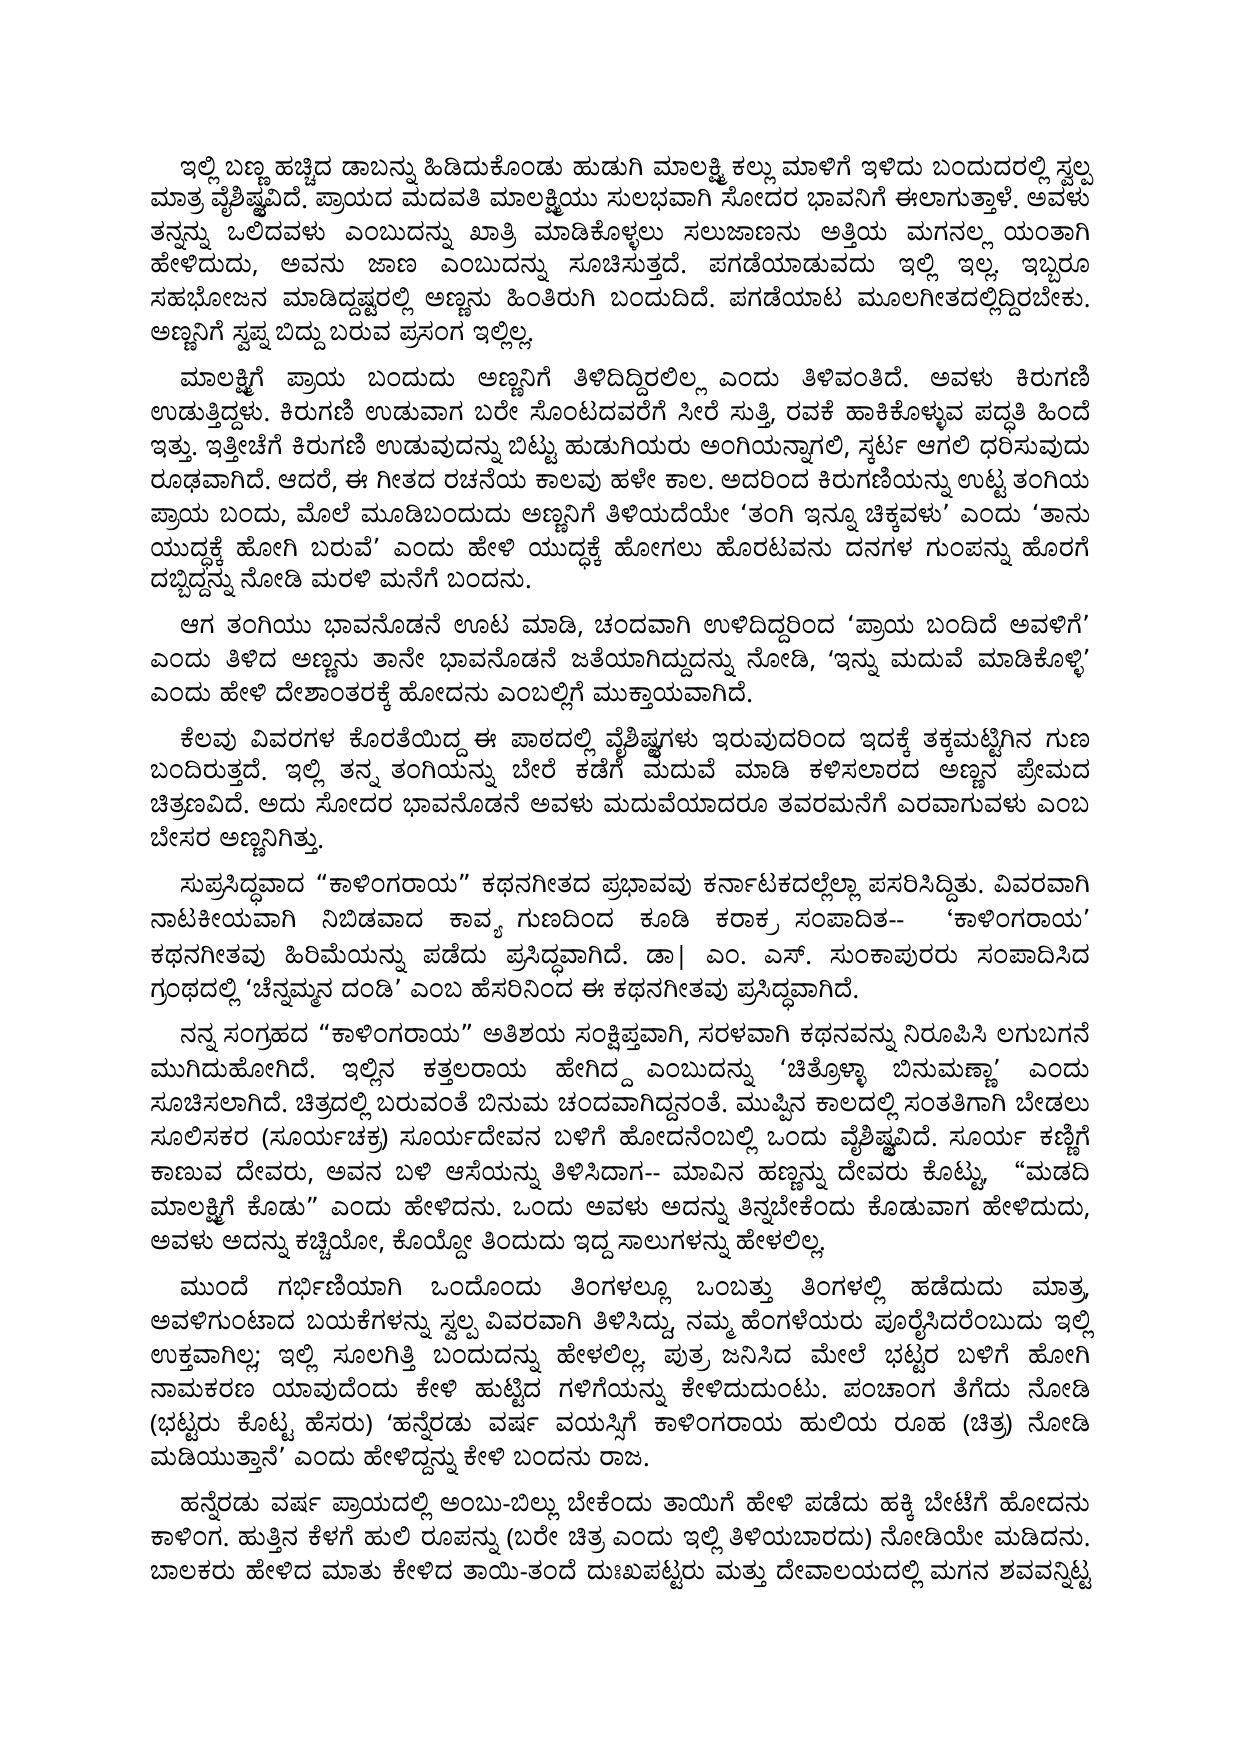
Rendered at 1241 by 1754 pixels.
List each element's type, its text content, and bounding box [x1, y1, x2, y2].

text ಸುಪ್ರಸಿದ್ಧವಾದ “ಕಾಳಿಂಗರಾಯ” ಕಥನಗೀತದ ಪ್ರಭಾವವು ಕರ್ನಾಟಕದಲ್ಲೆಲ್ಲಾ ಪಸರಿಸಿದ್ದಿತು. ವಿವರವಾಗಿ ನಾಟಕೀಯವಾಗಿ ನಿಬಿಡವಾದ ಕಾವ್ಯ ಗುಣದಿಂದ ಕೂಡಿ ಕರಾಕ್ರ ಸಂಪಾದಿತ-- ‘ಕಾಳಿಂಗರಾಯ’ ಕಥನಗೀತವು ಹಿರಿಮೆಯನ್ನು ಪಡೆದು ಪ್ರಸಿದ್ಧವಾಗಿದೆ. ಡಾ| ಎಂ. ಎಸ್. ಸುಂಕಾಪುರರು ಸಂಪಾದಿಸಿದ ಗ್ರಂಥದಲ್ಲಿ ‘ಚೆನ್ನಮ್ಮನ ದಂಡಿ’ ಎಂಬ ಹೆಸರಿನಿಂದ ಈ ಕಥನಗೀತವು ಪ್ರಸಿದ್ಧವಾಗಿದೆ. [150, 867, 1090, 1006]
text ಆಗ ತಂಗಿಯು ಭಾವನೊಡನೆ ಊಟ ಮಾಡಿ, ಚಂದವಾಗಿ ಉಳಿದಿದ್ದರಿಂದ ‘ಪ್ರಾಯ ಬಂದಿದೆ ಅವಳಿಗೆ’ ಎಂದು ತಿಳಿದ ಅಣ್ಣನು ತಾನೇ ಭಾವನೊಡನೆ ಜತೆಯಾಗಿದ್ದುದನ್ನು ನೋಡಿ, ‘ಇನ್ನು ಮದುವೆ ಮಾಡಿಕೊಳ್ಳಿ’ ಎಂದು ಹೇಳಿ ದೇಶಾಂತರಕ್ಕೆ ಹೋದನು ಎಂಬಲ್ಲಿಗೆ ಮುಕ್ತಾಯವಾಗಿದೆ. [150, 608, 1090, 710]
text ಮುಂದೆ ಗರ್ಭಿಣಿಯಾಗಿ ಒಂದೊಂದು ತಿಂಗಳಲ್ಲೂ ಒಂಬತ್ತು ತಿಂಗಳಲ್ಲಿ ಹಡೆದುದು ಮಾತ್ರ, ಅವಳಿಗುಂಟಾದ ಬಯಕೆಗಳನ್ನು ಸ್ವಲ್ಪ ವಿವರವಾಗಿ ತಿಳಿಸಿದ್ದು, ನಮ್ಮ ಹೆಂಗಳೆಯರು ಪೂರೈಸಿದರೆಂಬುದು ಇಲ್ಲಿ ಉಕ್ತವಾಗಿಲ್ಲ; ಇಲ್ಲಿ ಸೂಲಗಿತ್ತಿ ಬಂದುದನ್ನು ಹೇಳಲಿಲ್ಲ. ಪುತ್ರ ಜನಿಸಿದ ಮೇಲೆ ಭಟ್ಟರ ಬಳಿಗೆ ಹೋಗಿ ನಾಮಕರಣ ಯಾವುದೆಂದು ಕೇಳಿ ಹುಟ್ಟಿದ ಗಳಿಗೆಯನ್ನು ಕೇಳಿದುದುಂಟು. ಪಂಚಾಂಗ ತೆಗೆದು ನೋಡಿ (ಭಟ್ಟರು ಕೊಟ್ಟ ಹೆಸರು) ‘ಹನ್ನೆರಡು ವರ್ಷ ವಯಸ್ಸಿಗೆ ಕಾಳಿಂಗರಾಯ ಹುಲಿಯ ರೂಹ (ಚಿತ್ರ) ನೋಡಿ ಮಡಿಯುತ್ತಾನೆ’ ಎಂದು ಹೇಳಿದ್ದನ್ನು ಕೇಳಿ ಬಂದನು ರಾಜ. [150, 1270, 1090, 1474]
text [150, 1486, 1090, 1588]
text ನನ್ನ ಸಂಗ್ರಹದ “ಕಾಳಿಂಗರಾಯ” ಅತಿಶಯ ಸಂಕ್ಷಿಪ್ತವಾಗಿ, ಸರಳವಾಗಿ ಕಥನವನ್ನು ನಿರೂಪಿಸಿ ಲಗುಬಗನೆ ಮುಗಿದುಹೋಗಿದೆ. ಇಲ್ಲಿನ ಕತ್ತಲರಾಯ ಹೇಗಿದ್ದ ಎಂಬುದನ್ನು ‘ಚಿತ್ರೊಳ್ಳಾ ಬಿನುಮಣ್ಣಾ’ ಎಂದು ಸೂಚಿಸಲಾಗಿದೆ. ಚಿತ್ರದಲ್ಲಿ ಬರುವಂತೆ ಬಿನುಮ ಚಂದವಾಗಿದ್ದನಂತೆ. ಮುಪ್ಪಿನ ಕಾಲದಲ್ಲಿ ಸಂತತಿಗಾಗಿ ಬೇಡಲು ಸೂಲಿಸಕರ (ಸೂರ್ಯಚಕ್ರ) ಸೂರ್ಯದೇವನ ಬಳಿಗೆ ಹೋದನೆಂಬಲ್ಲಿ ಒಂದು ವೈಶಿಷ್ಟ್ಯವಿದೆ. ಸೂರ್ಯ ಕಣ್ಣಿಗೆ ಕಾಣುವ ದೇವರು, ಅವನ ಬಳಿ ಆಸೆಯನ್ನು ತಿಳಿಸಿದಾಗ-- ಮಾವಿನ ಹಣ್ಣನ್ನು ದೇವರು ಕೊಟ್ಟು, “ಮಡದಿ ಮಾಲಕ್ಷ್ಮಿಗೆ ಕೊಡು” ಎಂದು ಹೇಳಿದನು. ಒಂದು ಅವಳು ಅದನ್ನು ತಿನ್ನಬೇಕೆಂದು ಕೊಡುವಾಗ ಹೇಳಿದುದು, ಅವಳು ಅದನ್ನು ಕಚ್ಚಿಯೋ, ಕೊಯ್ದೋ ತಿಂದುದು ಇದ್ದ ಸಾಲುಗಳನ್ನು ಹೇಳಲಿಲ್ಲ. [150, 1017, 1090, 1258]
text ಮಾಲಕ್ಷ್ಮಿಗೆ ಪ್ರಾಯ ಬಂದುದು ಅಣ್ಣನಿಗೆ ತಿಳಿದಿದ್ದಿರಲಿಲ್ಲ ಎಂದು ತಿಳಿವಂತಿದೆ. ಅವಳು ಕಿರುಗಣಿ ಉಡುತ್ತಿದ್ದಳು. ಕಿರುಗಣಿ ಉಡುವಾಗ ಬರೇ ಸೊಂಟದವರೆಗೆ ಸೀರೆ ಸುತ್ತಿ, ರವಕೆ ಹಾಕಿಕೊಳ್ಳುವ ಪದ್ಧತಿ ಹಿಂದೆ ಇತ್ತು. ಇತ್ತೀಚೆಗೆ ಕಿರುಗಣಿ ಉಡುವುದನ್ನು ಬಿಟ್ಟು ಹುಡುಗಿಯರು ಅಂಗಿಯನ್ನಾಗಲಿ, ಸ್ಕರ್ಟ ಆಗಲಿ ಧರಿಸುವುದು ರೂಢವಾಗಿದೆ. ಆದರೆ, ಈ ಗೀತದ ರಚನೆಯ ಕಾಲವು ಹಳೇ ಕಾಲ. ಅದರಿಂದ ಕಿರುಗಣಿಯನ್ನು ಉಟ್ಟ ತಂಗಿಯ ಪ್ರಾಯ ಬಂದು, ಮೊಲೆ ಮೂಡಿಬಂದುದು ಅಣ್ಣನಿಗೆ ತಿಳಿಯದೆಯೇ ‘ತಂಗಿ ಇನ್ನೂ ಚಿಕ್ಕವಳು’ ಎಂದು ‘ತಾನು ಯುದ್ಧಕ್ಕೆ ಹೋಗಿ ಬರುವೆ’ ಎಂದು ಹೇಳಿ ಯುದ್ಧಕ್ಕೆ ಹೋಗಲು ಹೊರಟವನು ದನಗಳ ಗುಂಪನ್ನು ಹೊರಗೆ ದಬ್ಬಿದ್ದನ್ನು ನೋಡಿ ಮರಳಿ ಮನೆಗೆ ಬಂದನು. [150, 361, 1090, 596]
text ಇಲ್ಲಿ ಬಣ್ಣ ಹಚ್ಚಿದ ಡಾಬನ್ನು ಹಿಡಿದುಕೊಂಡು ಹುಡುಗಿ ಮಾಲಕ್ಷ್ಮಿ ಕಲ್ಲು ಮಾಳಿಗೆ ಇಳಿದು ಬಂದುದರಲ್ಲಿ ಸ್ವಲ್ಪ ಮಾತ್ರ ವೈಶಿಷ್ಟ್ಯವಿದೆ. ಪ್ರಾಯದ ಮದವತಿ ಮಾಲಕ್ಷ್ಮಿಯು ಸುಲಭವಾಗಿ ಸೋದರ ಭಾವನಿಗೆ ಈಲಾಗುತ್ತಾಳೆ. ಅವಳು ತನ್ನನ್ನು ಒಲಿದವಳು ಎಂಬುದನ್ನು ಖಾತ್ರಿ ಮಾಡಿಕೊಳ್ಳಲು ಸಲುಜಾಣನು ಅತ್ತಿಯ ಮಗನಲ್ಲ ಯಂತಾಗಿ ಹೇಳಿದುದು, ಅವನು ಜಾಣ ಎಂಬುದನ್ನು ಸೂಚಿಸುತ್ತದೆ. ಪಗಡೆಯಾಡುವದು ಇಲ್ಲಿ ಇಲ್ಲ. ಇಬ್ಬರೂ ಸಹಭೋಜನ ಮಾಡಿದ್ದಷ್ಟರಲ್ಲಿ ಅಣ್ಣನು ಹಿಂತಿರುಗಿ ಬಂದುದಿದೆ. ಪಗಡೆಯಾಟ ಮೂಲಗೀತದಲ್ಲಿದ್ದಿರಬೇಕು. ಅಣ್ಣನಿಗೆ ಸ್ವಪ್ನ ಬಿದ್ದು ಬರುವ ಪ್ರಸಂಗ ಇಲ್ಲಿಲ್ಲ. [150, 150, 1090, 349]
text ಕೆಲವು ವಿವರಗಳ ಕೊರತೆಯಿದ್ದ ಈ ಪಾಠದಲ್ಲಿ ವೈಶಿಷ್ಟ್ಯಗಳು ಇರುವುದರಿಂದ ಇದಕ್ಕೆ ತಕ್ಕಮಟ್ಟಿಗಿನ ಗುಣ ಬಂದಿರುತ್ತದೆ. ಇಲ್ಲಿ ತನ್ನ ತಂಗಿಯನ್ನು ಬೇರೆ ಕಡೆಗೆ ಮದುವೆ ಮಾಡಿ ಕಳಿಸಲಾರದ ಅಣ್ಣನ ಪ್ರೇಮದ ಚಿತ್ರಣವಿದೆ. ಅದು ಸೋದರ ಭಾವನೊಡನೆ ಅವಳು ಮದುವೆಯಾದರೂ ತವರಮನೆಗೆ ಎರವಾಗುವಳು ಎಂಬ ಬೇಸರ ಅಣ್ಣನಿಗಿತ್ತು. [150, 722, 1090, 855]
